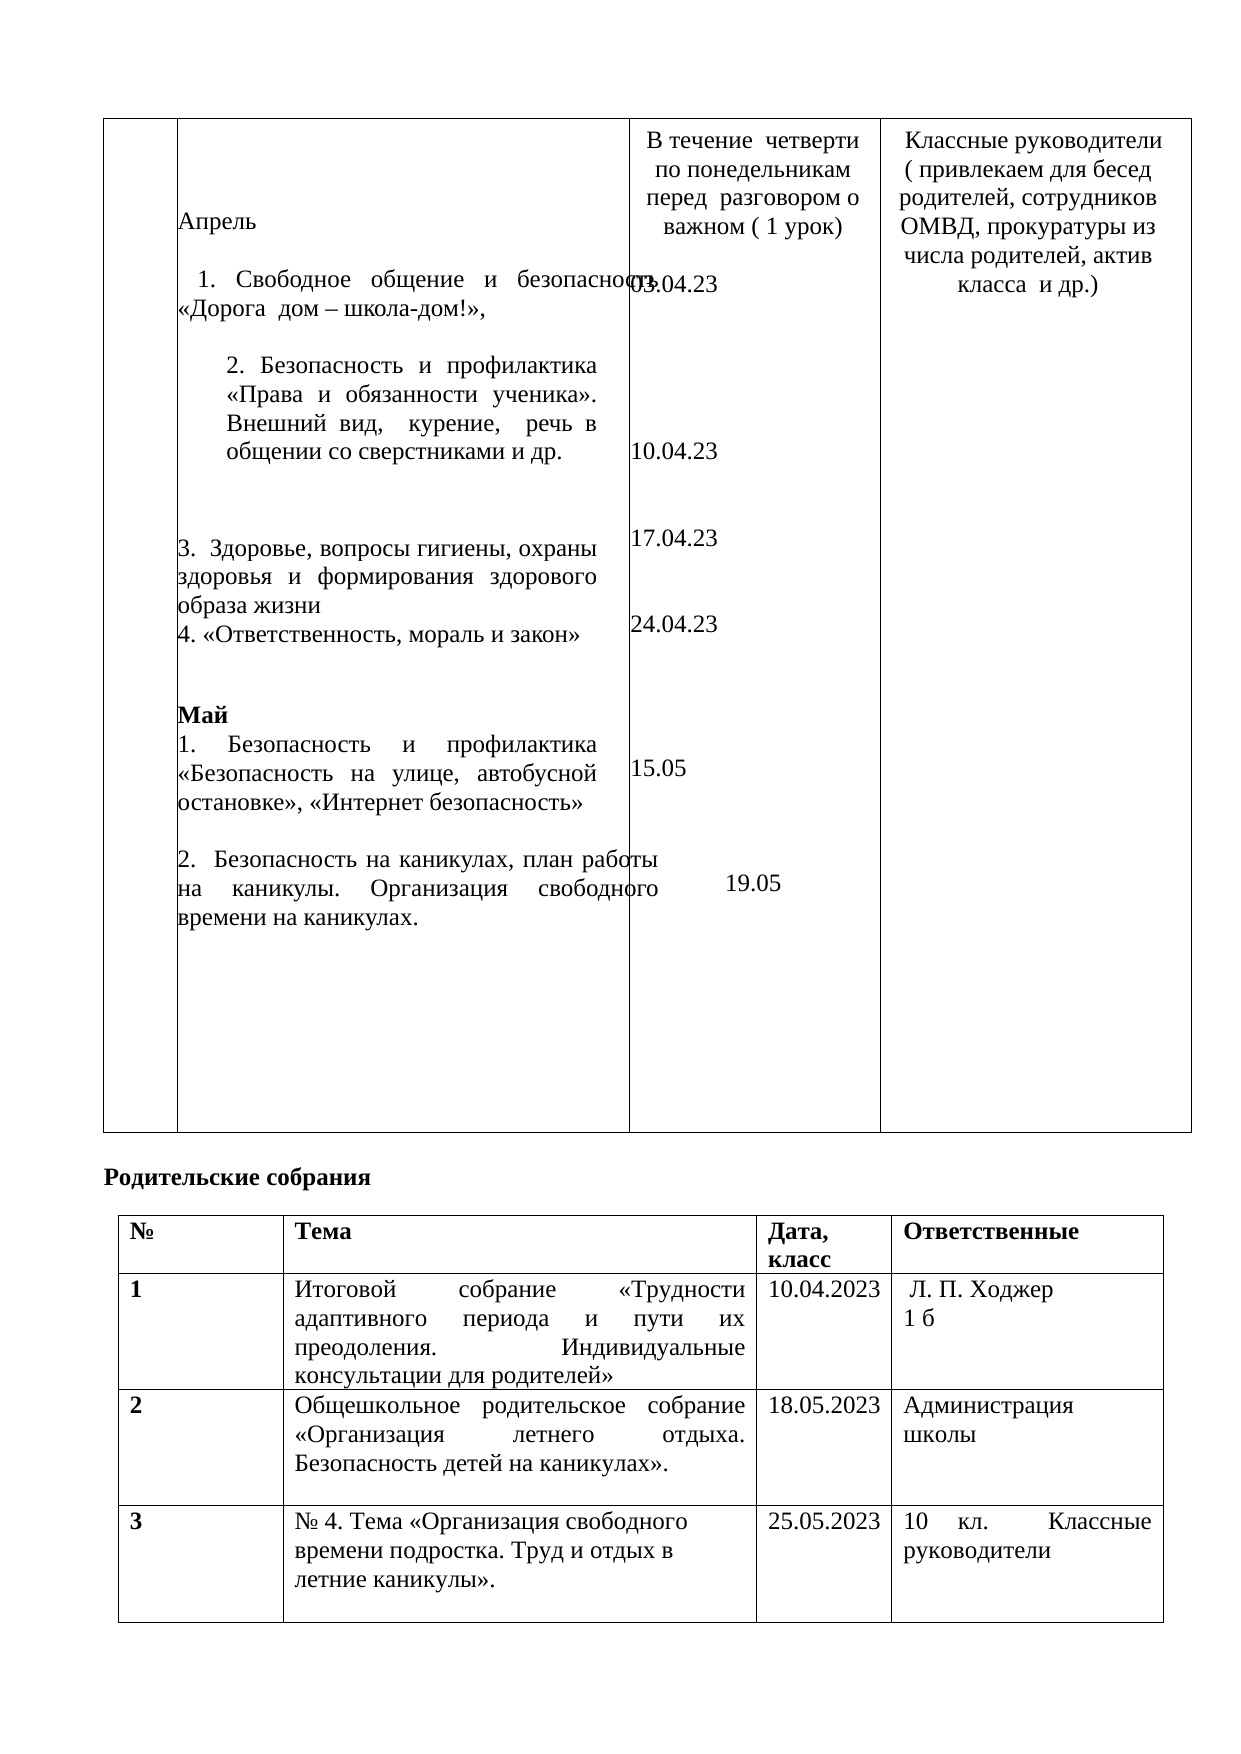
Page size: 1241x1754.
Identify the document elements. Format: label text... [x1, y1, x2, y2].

table_cell Апрель 1. Свободное общение и безопасность «Дорога дом – школа-дом!», 2. Безопасность и профилактика «Права и обязанности ученика». Внешний вид, курение, речь в общении со сверстниками и др. 3. Здоровье, вопросы гигиены, охраны здоровья и формирования здорового образа жизни 4. «Ответственность, мораль и закон» Май 1. Безопасность и профилактика «Безопасность на улице, автобусной остановке», «Интернет безопасность» 2. Безопасность на каникулах, план работы на каникулы. Организация свободного времени на каникулах. [178, 119, 629, 1132]
table_cell 2 [119, 1390, 283, 1505]
table_cell 25.05.2023 [757, 1506, 891, 1622]
table_cell Классные руководители ( привлекаем для бесед родителей, сотрудников ОМВД, прокуратуры из числа родителей, актив класса и др.) [881, 119, 1191, 1132]
table_cell Общешкольное родительское собрание «Организация летнего отдыха. Безопасность детей на каникулах». [284, 1390, 756, 1505]
table_cell В течение четверти по понедельникам перед разговором о важном ( 1 урок) 03.04.23 10.04.23 17.04.23 24.04.23 15.05 19.05 [630, 119, 880, 1132]
table_cell 18.05.2023 [757, 1390, 891, 1505]
table_cell [104, 119, 177, 1132]
table_header Ответственные [892, 1216, 1163, 1273]
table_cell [892, 1506, 1163, 1622]
text Родительские собрания [103, 1162, 1152, 1191]
table_header Дата, класс [757, 1216, 891, 1273]
table_header № [119, 1216, 283, 1273]
table_cell 10.04.2023 [757, 1274, 891, 1389]
table_header Тема [284, 1216, 756, 1273]
table_cell 3 [119, 1506, 283, 1622]
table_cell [284, 1506, 756, 1622]
table_cell Администрация школы [892, 1390, 1163, 1505]
table_cell 1 [119, 1274, 283, 1389]
table_cell Итоговой собрание «Трудности адаптивного периода и пути их преодоления. Индивидуальные консультации для родителей» [284, 1274, 756, 1389]
table_cell Л. П. Ходжер 1 б [892, 1274, 1163, 1389]
